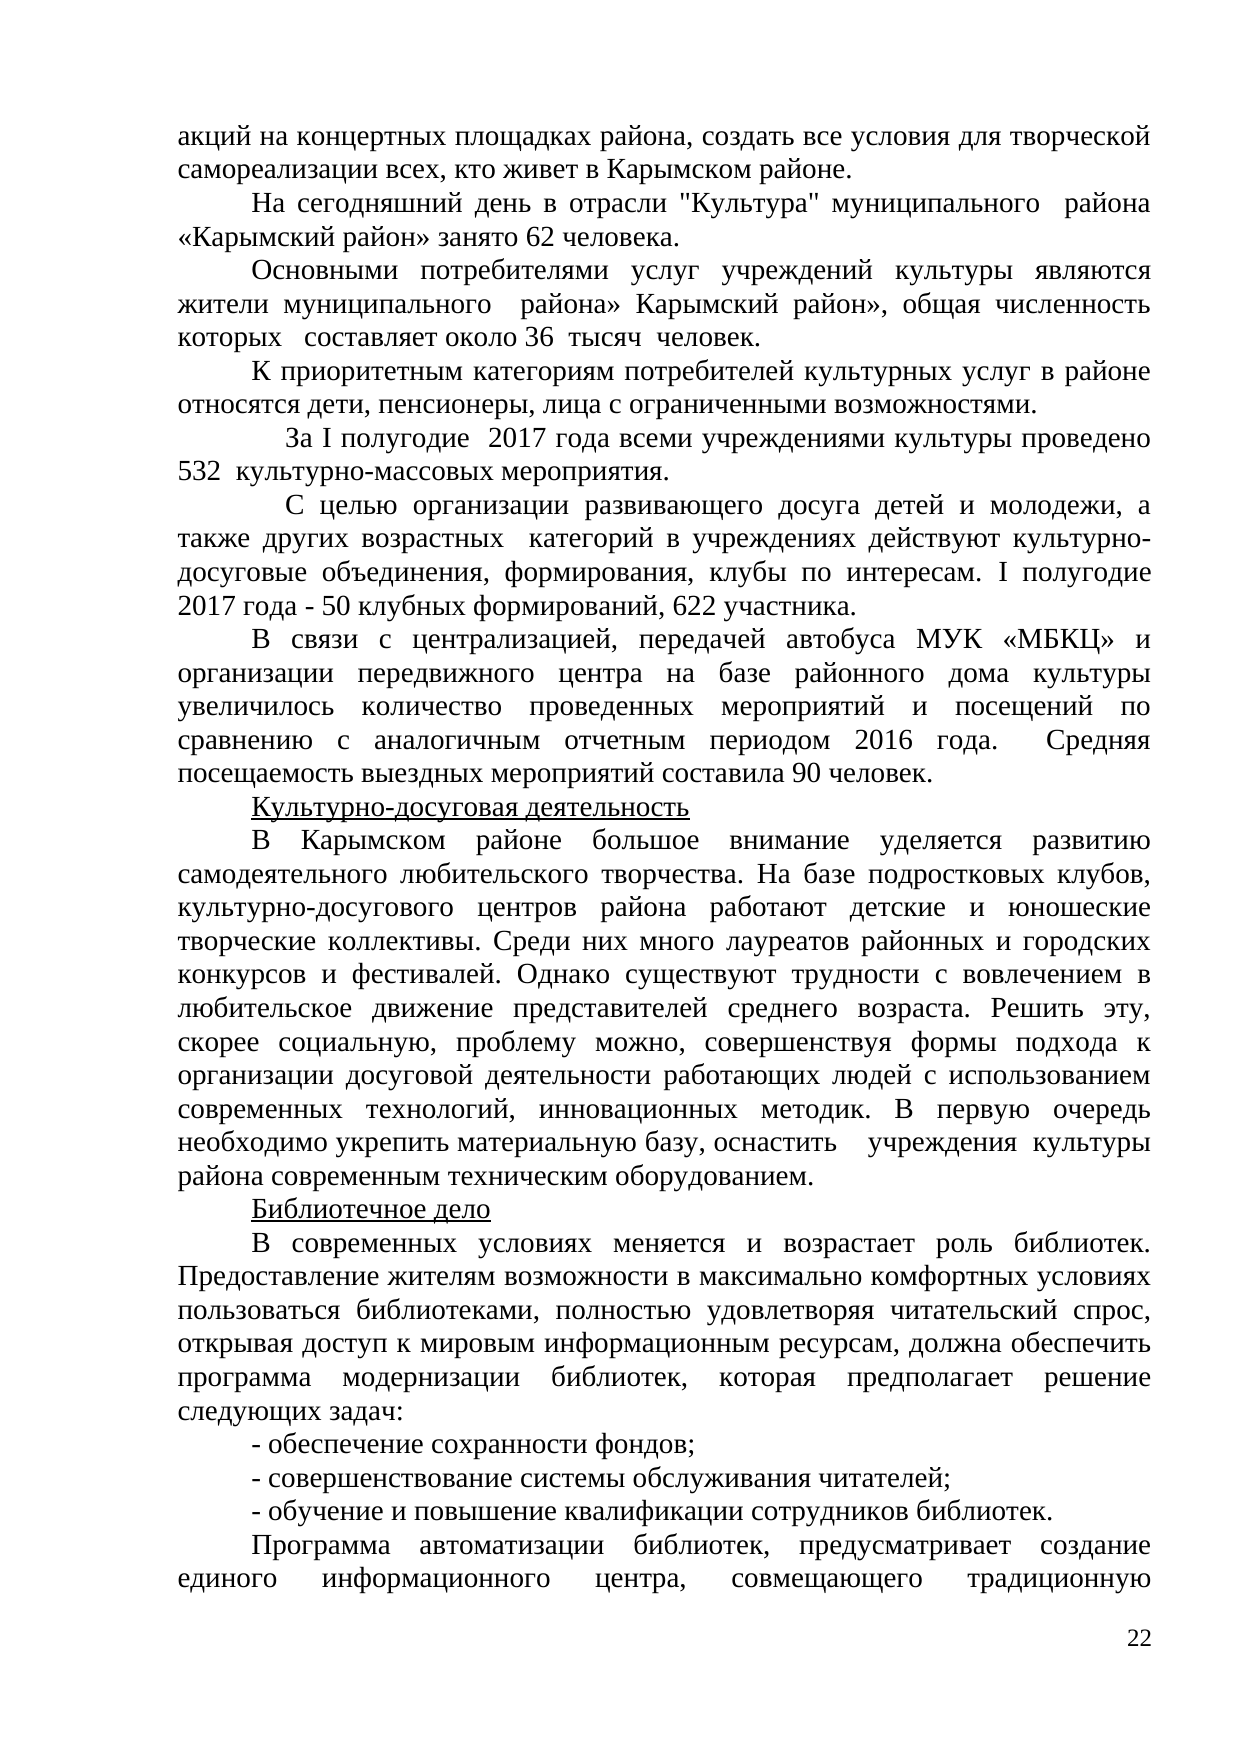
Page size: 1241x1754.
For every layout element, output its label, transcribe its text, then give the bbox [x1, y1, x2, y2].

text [177, 118, 1152, 185]
text В связи с централизацией, передачей автобуса МУК «МБКЦ» и организации передвижного центра на базе районного дома культуры увеличилось количество проведенных мероприятий и посещений по сравнению с аналогичным отчетным периодом 2016 года. Средняя посещаемость выездных мероприятий составила 90 человек. [177, 621, 1152, 789]
text На сегодняшний день в отрасли "Культура" муниципального района «Карымский район» занято 62 человека. [177, 185, 1152, 252]
text - обучение и повышение квалификации сотрудников библиотек. [177, 1493, 1152, 1527]
text Основными потребителями услуг учреждений культуры являются жители муниципального района» Карымский район», общая численность которых составляет около 36 тысяч человек. [177, 252, 1152, 353]
text Библиотечное дело [177, 1191, 1152, 1225]
text За I полугодие 2017 года всеми учреждениями культуры проведено 532 культурно-массовых мероприятия. [177, 420, 1152, 487]
text С целью организации развивающего досуга детей и молодежи, а также других возрастных категорий в учреждениях действуют культурно-досуговые объединения, формирования, клубы по интересам. I полугодие 2017 года - 50 клубных формирований, 622 участника. [177, 487, 1152, 621]
text В современных условиях меняется и возрастает роль библиотек. Предоставление жителям возможности в максимально комфортных условиях пользоваться библиотеками, полностью удовлетворяя читательский спрос, открывая доступ к мировым информационным ресурсам, должна обеспечить программа модернизации библиотек, которая предполагает решение следующих задач: [177, 1225, 1152, 1426]
text К приоритетным категориям потребителей культурных услуг в районе относятся дети, пенсионеры, лица с ограниченными возможностями. [177, 353, 1152, 420]
text - обеспечение сохранности фондов; [177, 1426, 1152, 1460]
text В Карымском районе большое внимание уделяется развитию самодеятельного любительского творчества. На базе подростковых клубов, культурно-досугового центров района работают детские и юношеские творческие коллективы. Среди них много лауреатов районных и городских конкурсов и фестивалей. Однако существуют трудности с вовлечением в любительское движение представителей среднего возраста. Решить эту, скорее социальную, проблему можно, совершенствуя формы подхода к организации досуговой деятельности работающих людей с использованием современных технологий, инновационных методик. В первую очередь необходимо укрепить материальную базу, оснастить учреждения культуры района современным техническим оборудованием. [177, 822, 1152, 1191]
text - совершенствование системы обслуживания читателей; [177, 1460, 1152, 1493]
text Культурно-досуговая деятельность [177, 789, 1152, 822]
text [177, 1527, 1152, 1594]
